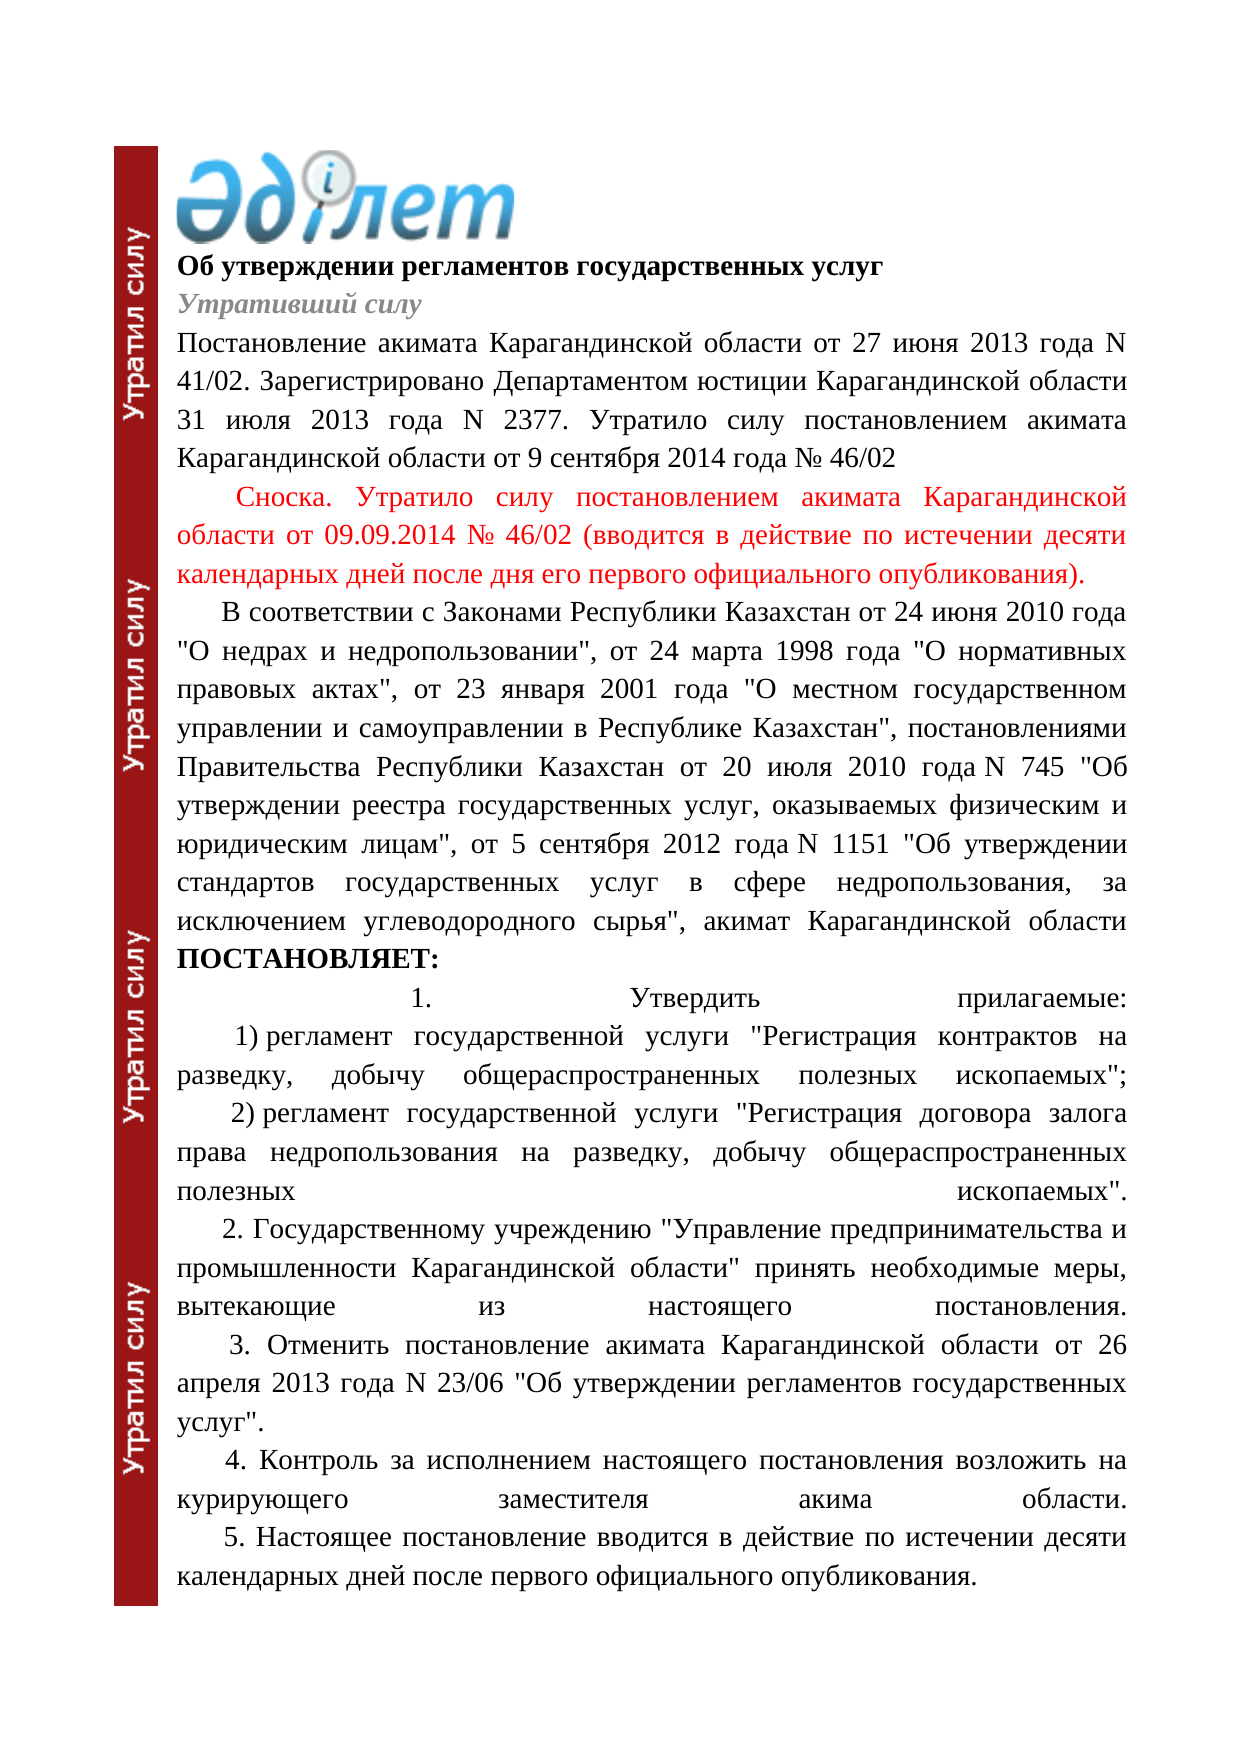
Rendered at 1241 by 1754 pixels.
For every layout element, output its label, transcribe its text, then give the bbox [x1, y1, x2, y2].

picture [114, 589, 158, 594]
picture [114, 1592, 158, 1606]
text Утративший силу [112, 286, 1128, 320]
picture [114, 281, 158, 286]
picture [114, 320, 158, 325]
text Постановление акимата Карагандинской области от 27 июня 2013 года N 41/02. Зарегистрировано Департаментом юстиции Карагандинской области 31 июля 2013 года N 2377. Утратило силу постановлением акимата Карагандинской области от 9 сентября 2014 года № 46/02 [112, 325, 1128, 474]
text Об утверждении регламентов государственных услуг [112, 248, 1128, 281]
picture [176, 150, 515, 244]
picture [114, 474, 158, 479]
picture [114, 146, 158, 248]
text В соответствии с Законами Республики Казахстан от 24 июня 2010 года "О недрах и недропользовании", от 24 марта 1998 года "О нормативных правовых актах", от 23 января 2001 года "О местном государственном управлении и самоуправлении в Республике Казахстан", постановлениями Правительства Республики Казахстан от 20 июля 2010 года N 745 "Об утверждении реестра государственных услуг, оказываемых физическим и юридическим лицам", от 5 сентября 2012 года N 1151 "Об утверждении стандартов государственных услуг в сфере недропользования, за исключением углеводородного сырья", акимат Карагандинской области ПОСТАНОВЛЯЕТ: 1. Утвердить прилагаемые: 1) регламент государственной услуги "Регистрация контрактов на разведку, добычу общераспространенных полезных ископаемых"; 2) регламент государственной услуги "Регистрация договора залога права недропользования на разведку, добычу общераспространенных полезных ископаемых". 2. Государственному учреждению "Управление предпринимательства и промышленности Карагандинской области" принять необходимые меры, вытекающие из настоящего постановления. 3. Отменить постановление акимата Карагандинской области от 26 апреля 2013 года N 23/06 "Об утверждении регламентов государственных услуг". 4. Контроль за исполнением настоящего постановления возложить на курирующего заместителя акима области. 5. Настоящее постановление вводится в действие по истечении десяти календарных дней после первого официального опубликования. [112, 594, 1128, 1592]
text Сноска. Утратило силу постановлением акимата Карагандинской области от 09.09.2014 № 46/02 (вводится в действие по истечении десяти календарных дней после дня его первого официального опубликования). [112, 479, 1128, 589]
